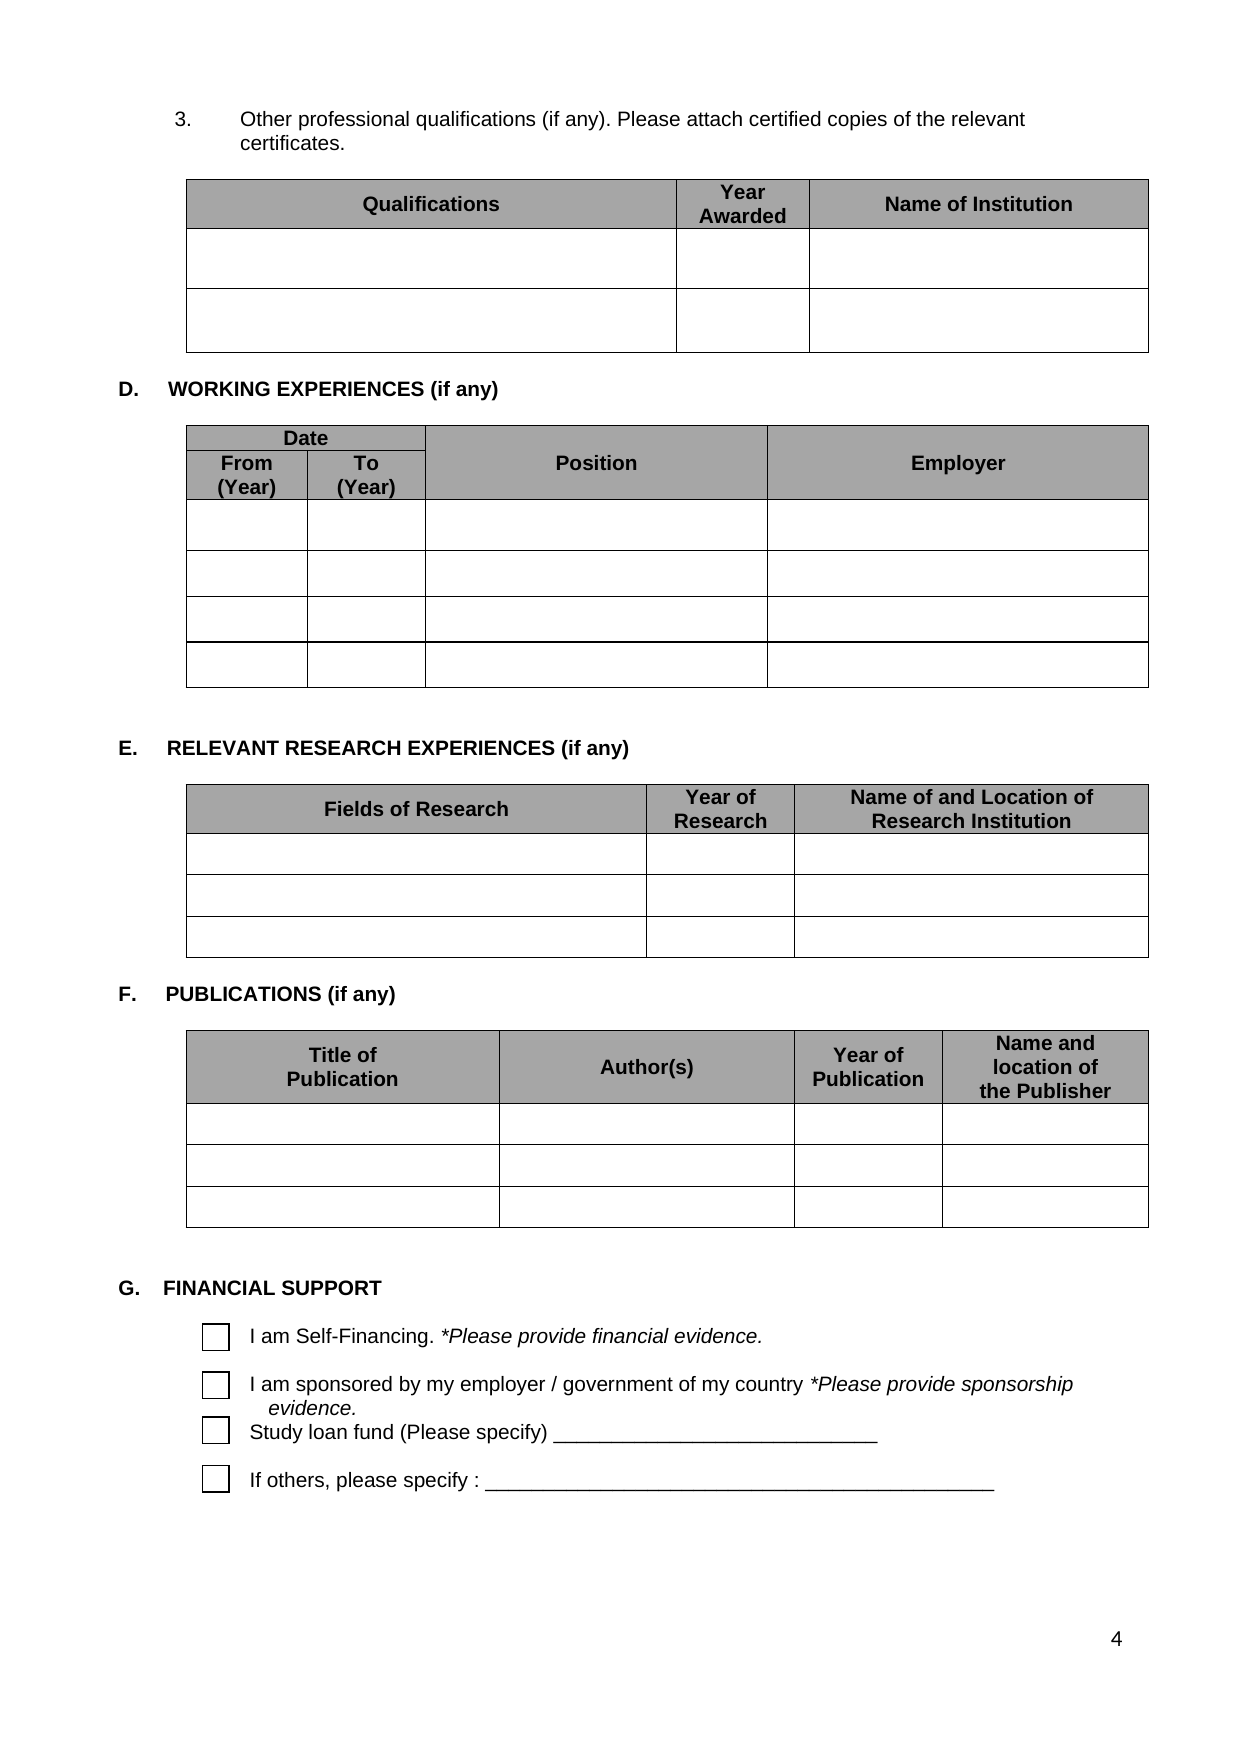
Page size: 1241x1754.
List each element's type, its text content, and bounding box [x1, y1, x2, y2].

table_cell [768, 551, 1148, 596]
table_cell [500, 1145, 794, 1186]
table_cell [647, 834, 794, 874]
table_cell [768, 500, 1148, 550]
table_cell [187, 500, 307, 550]
text G. FINANCIAL SUPPORT [118, 1276, 1122, 1300]
table_header Fields of Research [187, 785, 646, 833]
table_cell [795, 875, 1148, 916]
table_cell [187, 551, 307, 596]
table_cell [308, 643, 425, 687]
table_cell [795, 1145, 942, 1186]
text F. PUBLICATIONS (if any) [118, 982, 1122, 1006]
table_cell [677, 229, 809, 288]
table_header Year of Research [647, 785, 794, 833]
table_cell [187, 1145, 499, 1186]
text If others, please specify : ____________________________________________ [249, 1468, 1122, 1492]
table_header Employer [768, 426, 1148, 499]
table_cell [426, 643, 767, 687]
table_cell [768, 597, 1148, 641]
text I am Self-Financing. *Please provide financial evidence. [249, 1324, 1122, 1348]
table_header Year of Publication [795, 1031, 942, 1103]
table_cell [677, 289, 809, 352]
table_cell [187, 834, 646, 874]
table_cell [795, 1104, 942, 1144]
table_cell [426, 500, 767, 550]
table_header Date [187, 426, 425, 450]
table_cell [647, 875, 794, 916]
text E. RELEVANT RESEARCH EXPERIENCES (if any) [118, 736, 1122, 760]
table_cell [810, 229, 1148, 288]
table_header Year Awarded [677, 180, 809, 228]
table_cell [943, 1145, 1148, 1186]
table_cell [795, 1187, 942, 1227]
table_cell [308, 597, 425, 641]
table_cell [187, 289, 676, 352]
table_cell [943, 1104, 1148, 1144]
table_cell [187, 229, 676, 288]
table_cell [426, 551, 767, 596]
table_header Name of and Location of Research Institution [795, 785, 1148, 833]
table_cell From (Year) [187, 451, 307, 499]
text Study loan fund (Please specify) ____________________________ [249, 1420, 1122, 1444]
table_header Author(s) [500, 1031, 794, 1103]
table_cell [426, 597, 767, 641]
table_header Position [426, 426, 767, 499]
table_cell [647, 917, 794, 957]
table_cell [810, 289, 1148, 352]
table_cell [795, 917, 1148, 957]
table_cell [187, 1187, 499, 1227]
table_cell [308, 551, 425, 596]
table_cell [308, 500, 425, 550]
list Other professional qualifications (if any). Please attach certified copies of the relevant certificates. [174, 107, 1122, 155]
text I am sponsored by my employer / government of my country *Please provide sponsorship evidence. [249, 1372, 1122, 1420]
table_cell [187, 875, 646, 916]
table_cell [187, 1104, 499, 1144]
table_header Title of Publication [187, 1031, 499, 1103]
table_cell [187, 917, 646, 957]
table_cell [943, 1187, 1148, 1227]
table_cell To (Year) [308, 451, 425, 499]
table_cell [768, 643, 1148, 687]
table_cell [795, 834, 1148, 874]
table_cell [500, 1104, 794, 1144]
text D. WORKING EXPERIENCES (if any) [118, 377, 1122, 401]
table_cell [187, 597, 307, 641]
table_header Name of Institution [810, 180, 1148, 228]
table_header Name and location of the Publisher [943, 1031, 1148, 1103]
table_cell [500, 1187, 794, 1227]
table_cell [187, 643, 307, 687]
table_header Qualifications [187, 180, 676, 228]
